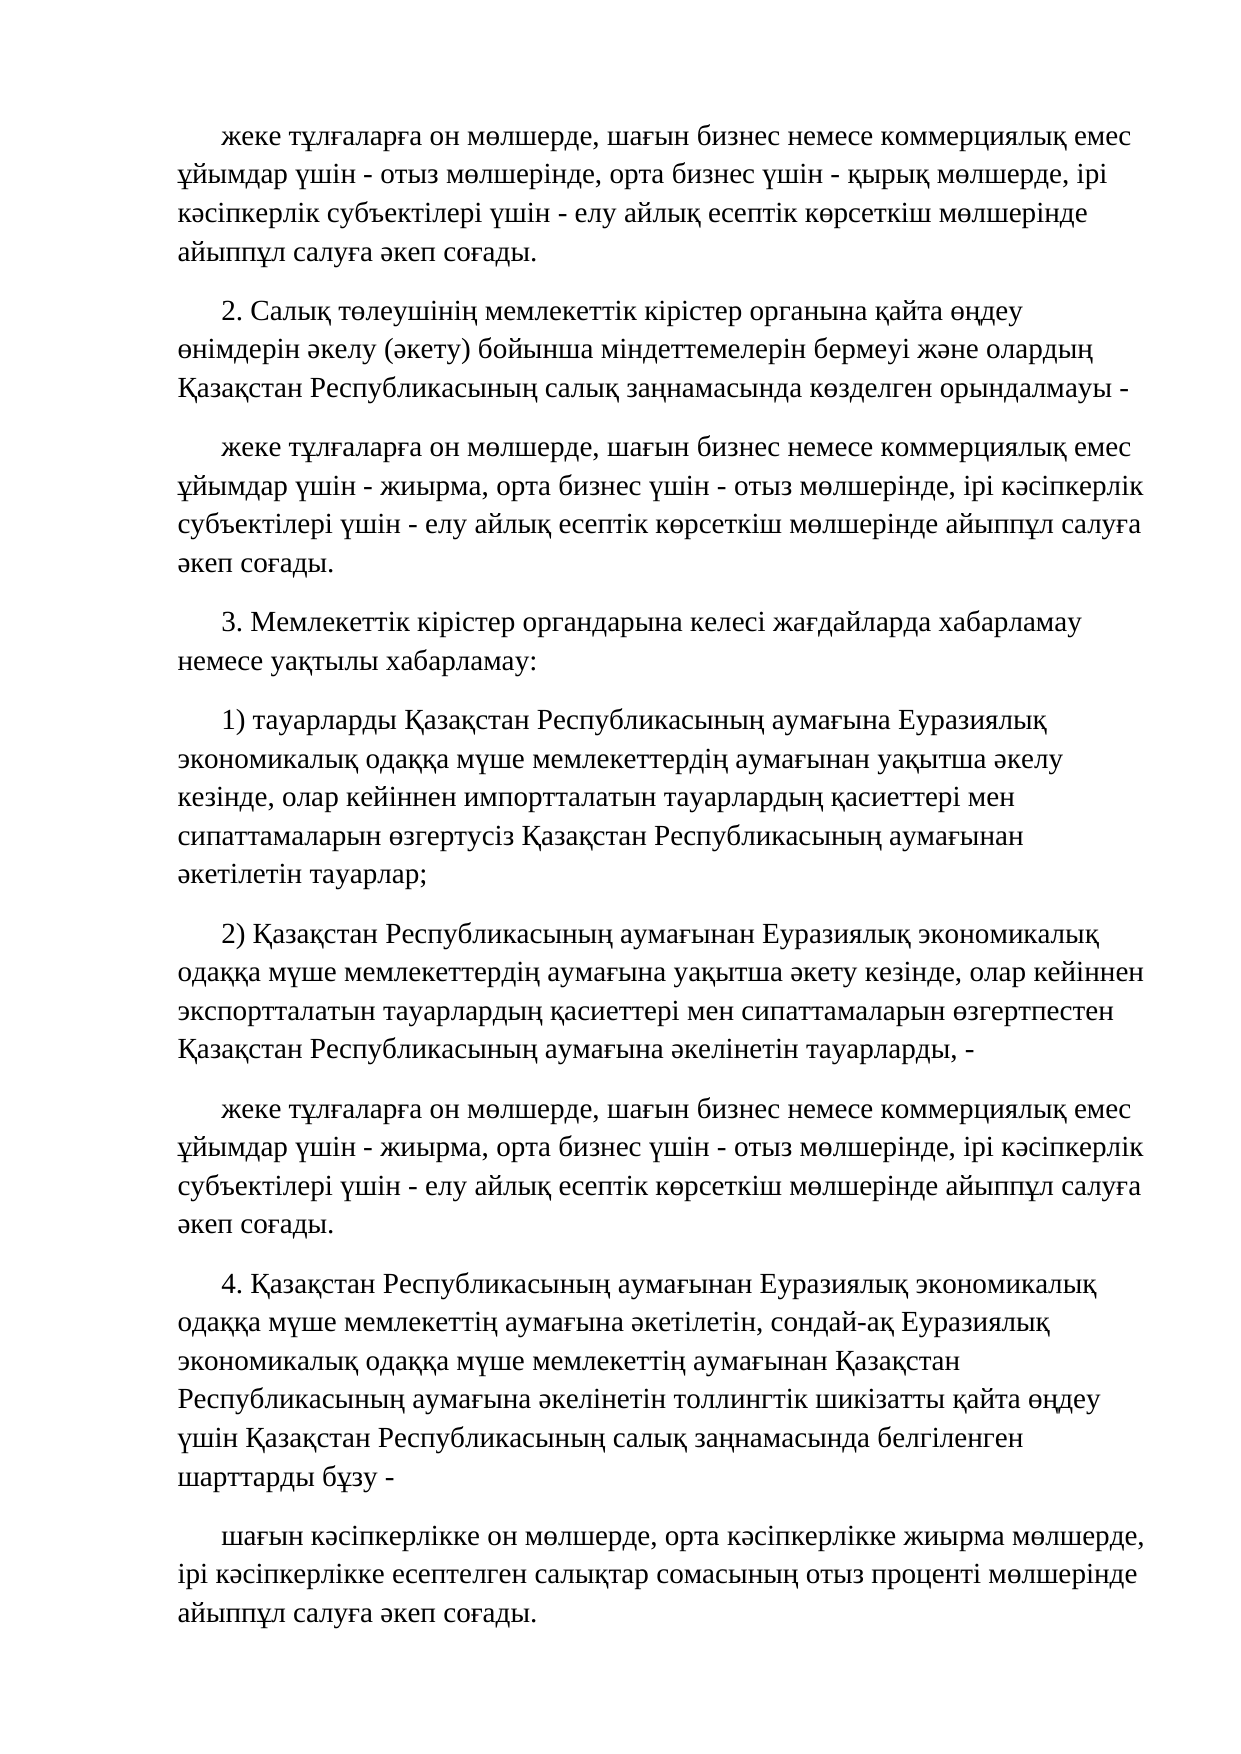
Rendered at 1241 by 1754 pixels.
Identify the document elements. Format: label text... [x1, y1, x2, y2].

text 2) Қазақстан Республикасының аумағынан Еуразиялық экономикалық одаққа мүше мемлекеттердің аумағына уақытша әкету кезінде, олар кейіннен экспортталатын тауарлардың қасиеттері мен сипаттамаларын өзгертпестен Қазақстан Республикасының аумағына әкелінетін тауарларды, - [177, 916, 1152, 1065]
text 2. Салық төлеушінің мемлекеттік кірістер органына қайта өңдеу өнімдерін әкелу (әкету) бойынша міндеттемелерін бермеуі және олардың Қазақстан Республикасының салық заңнамасында көзделген орындалмауы - [177, 293, 1152, 404]
text шағын кәсiпкерлiкке он мөлшерде, орта кәсiпкерлiкке жиырма мөлшерде, iрi кәсiпкерлiкке есептелген салықтар сомасының отыз процентi мөлшерiнде айыппұл салуға әкеп соғады. [177, 1518, 1152, 1629]
text жеке тұлғаларға он мөлшерде, шағын бизнес немесе коммерциялық емес ұйымдар үшін - жиырма, орта бизнес үшін - отыз мөлшерінде, ірі кәсіпкерлік субъектілері үшін - елу айлық есептік көрсеткіш мөлшерінде айыппұл салуға әкеп соғады. [177, 1091, 1152, 1240]
text жеке тұлғаларға он мөлшерде, шағын бизнес немесе коммерциялық емес ұйымдар үшін - отыз мөлшерінде, орта бизнес үшін - қырық мөлшерде, ірі кәсіпкерлік субъектілері үшін - елу айлық есептік көрсеткіш мөлшерінде айыппұл салуға әкеп соғады. [177, 118, 1152, 267]
text 1) тауарларды Қазақстан Республикасының аумағына Еуразиялық экономикалық одаққа мүше мемлекеттердің аумағынан уақытша әкелу кезінде, олар кейіннен импортталатын тауарлардың қасиеттері мен сипаттамаларын өзгертусіз Қазақстан Республикасының аумағынан әкетілетін тауарлар; [177, 702, 1152, 890]
text 4. Қазақстан Республикасының аумағынан Еуразиялық экономикалық одаққа мүше мемлекеттің аумағына әкетілетін, сондай-ақ Еуразиялық экономикалық одаққа мүше мемлекеттің аумағынан Қазақстан Республикасының аумағына әкелінетін толлингтік шикізатты қайта өңдеу үшін Қазақстан Республикасының салық заңнамасында белгіленген шарттарды бұзу - [177, 1266, 1152, 1492]
text жеке тұлғаларға он мөлшерде, шағын бизнес немесе коммерциялық емес ұйымдар үшін - жиырма, орта бизнес үшін - отыз мөлшерінде, ірі кәсіпкерлік субъектілері үшін - елу айлық есептік көрсеткіш мөлшерінде айыппұл салуға әкеп соғады. [177, 429, 1152, 579]
text 3. Мемлекеттік кірістер органдарына келесі жағдайларда хабарламау немесе уақтылы хабарламау: [177, 604, 1152, 677]
